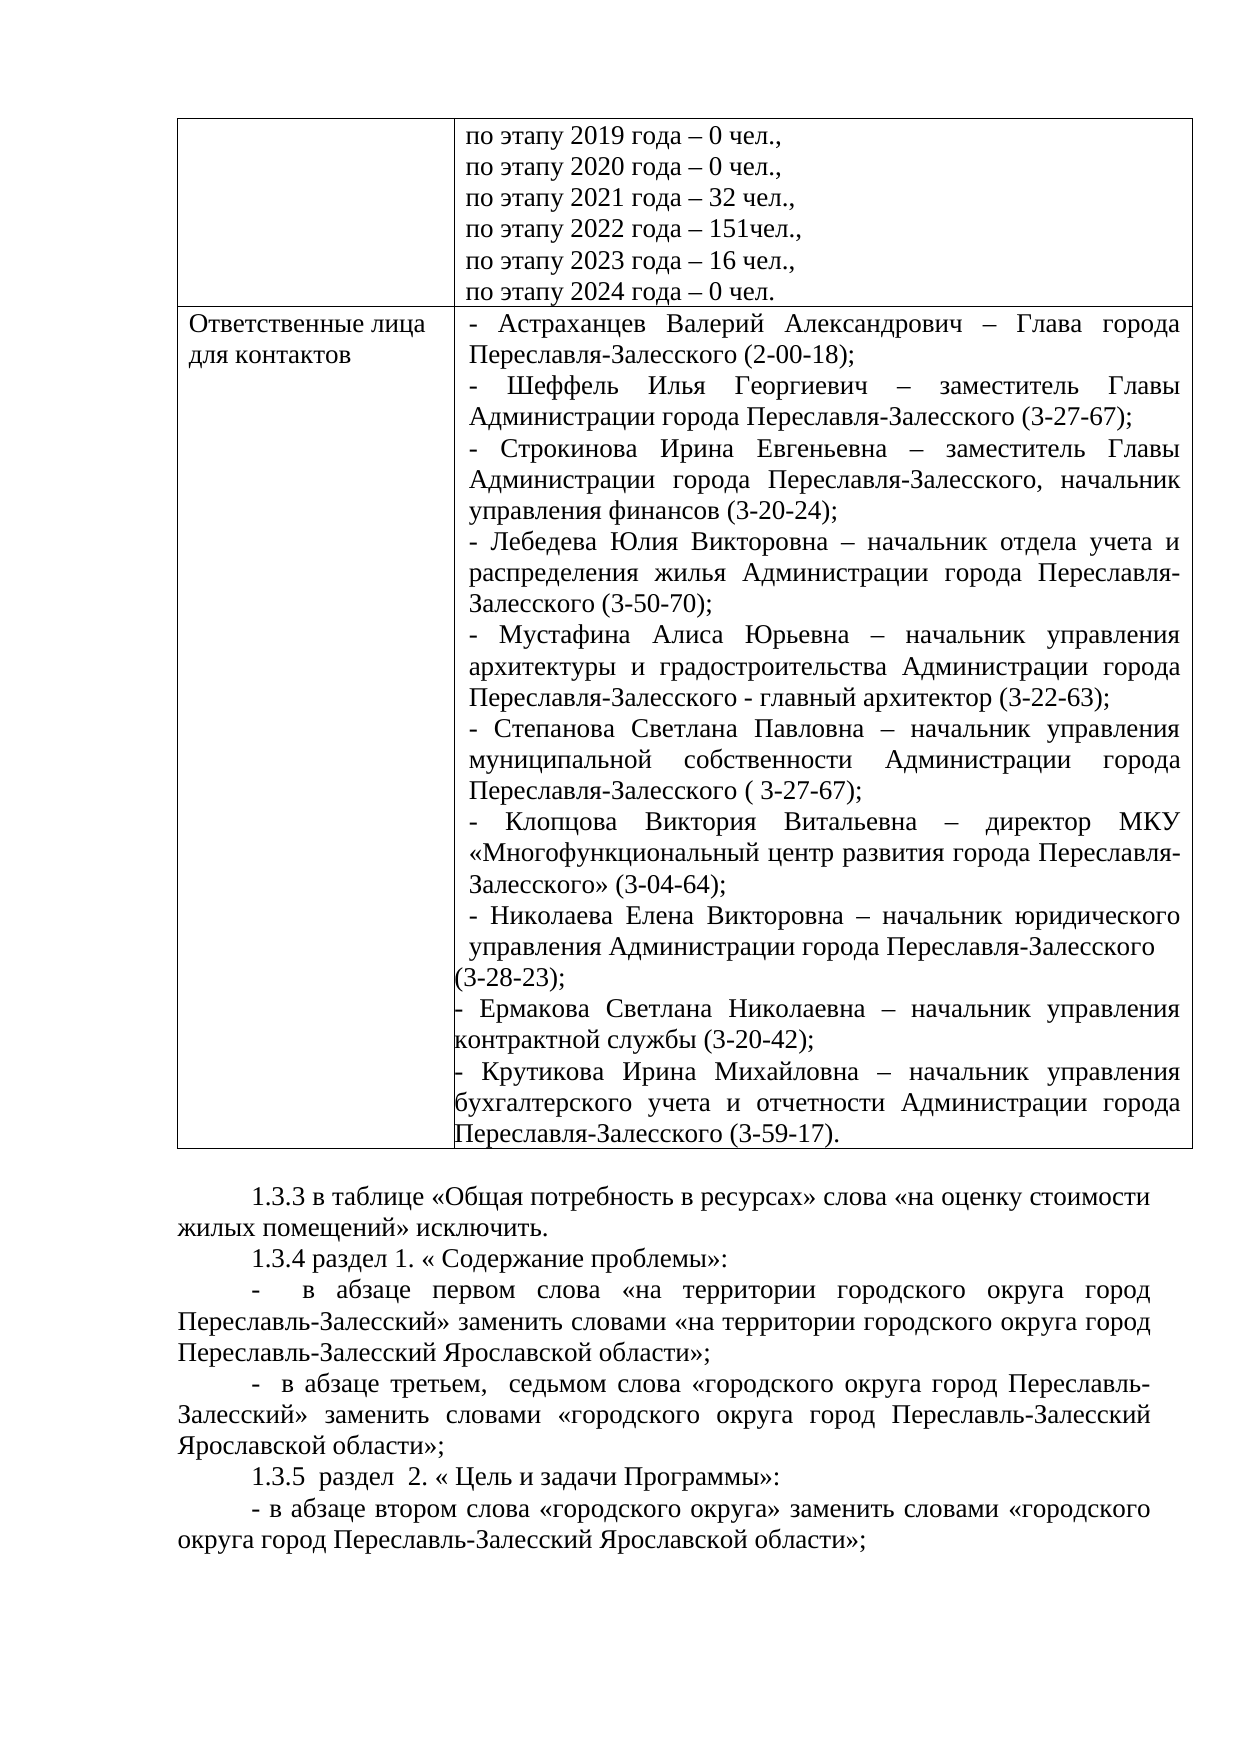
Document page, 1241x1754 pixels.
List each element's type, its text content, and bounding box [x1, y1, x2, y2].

text 1.3.4 раздел 1. « Содержание проблемы»: [177, 1242, 1152, 1274]
table_cell - Астраханцев Валерий Александрович – Глава города Переславля-Залесского (2-00-18); - Шеффель Илья Георгиевич – заместитель Главы Администрации города Переславля-Залесского (3-27-67); - Строкинова Ирина Евгеньевна – заместитель Главы Администрации города Переславля-Залесского, начальник управления финансов (3-20-24); - Лебедева Юлия Викторовна – начальник отдела учета и распределения жилья Администрации города Переславля-Залесского (3-50-70); - Мустафина Алиса Юрьевна – начальник управления архитектуры и градостроительства Администрации города Переславля-Залесского - главный архитектор (3-22-63); - Степанова Светлана Павловна – начальник управления муниципальной собственности Администрации города Переславля-Залесского ( 3-27-67); - Клопцова Виктория Витальевна – директор МКУ «Многофункциональный центр развития города Переславля-Залесского» (3-04-64); - Николаева Елена Викторовна – начальник юридического управления Администрации города Переславля-Залесского (3-28-23); - Ермакова Светлана Николаевна – начальник управления контрактной службы (3-20-42); - Крутикова Ирина Михайловна – начальник управления бухгалтерского учета и отчетности Администрации города Переславля-Залесского (3-59-17). [455, 307, 1192, 1148]
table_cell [178, 119, 454, 306]
text 1.3.3 в таблице «Общая потребность в ресурсах» слова «на оценку стоимости жилых помещений» исключить. [177, 1180, 1152, 1242]
text - в абзаце втором слова «городского округа» заменить словами «городского округа город Переславль-Залесский Ярославской области»; [177, 1492, 1152, 1554]
text - в абзаце третьем, седьмом слова «городского округа город Переславль-Залесский» заменить словами «городского округа город Переславль-Залесский Ярославской области»; [177, 1367, 1152, 1461]
text - в абзаце первом слова «на территории городского округа город Переславль-Залесский» заменить словами «на территории городского округа город Переславль-Залесский Ярославской области»; [177, 1274, 1152, 1367]
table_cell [455, 119, 1192, 306]
text 1.3.5 раздел 2. « Цель и задачи Программы»: [177, 1461, 1152, 1492]
table_cell Ответственные лица для контактов [178, 307, 454, 1148]
